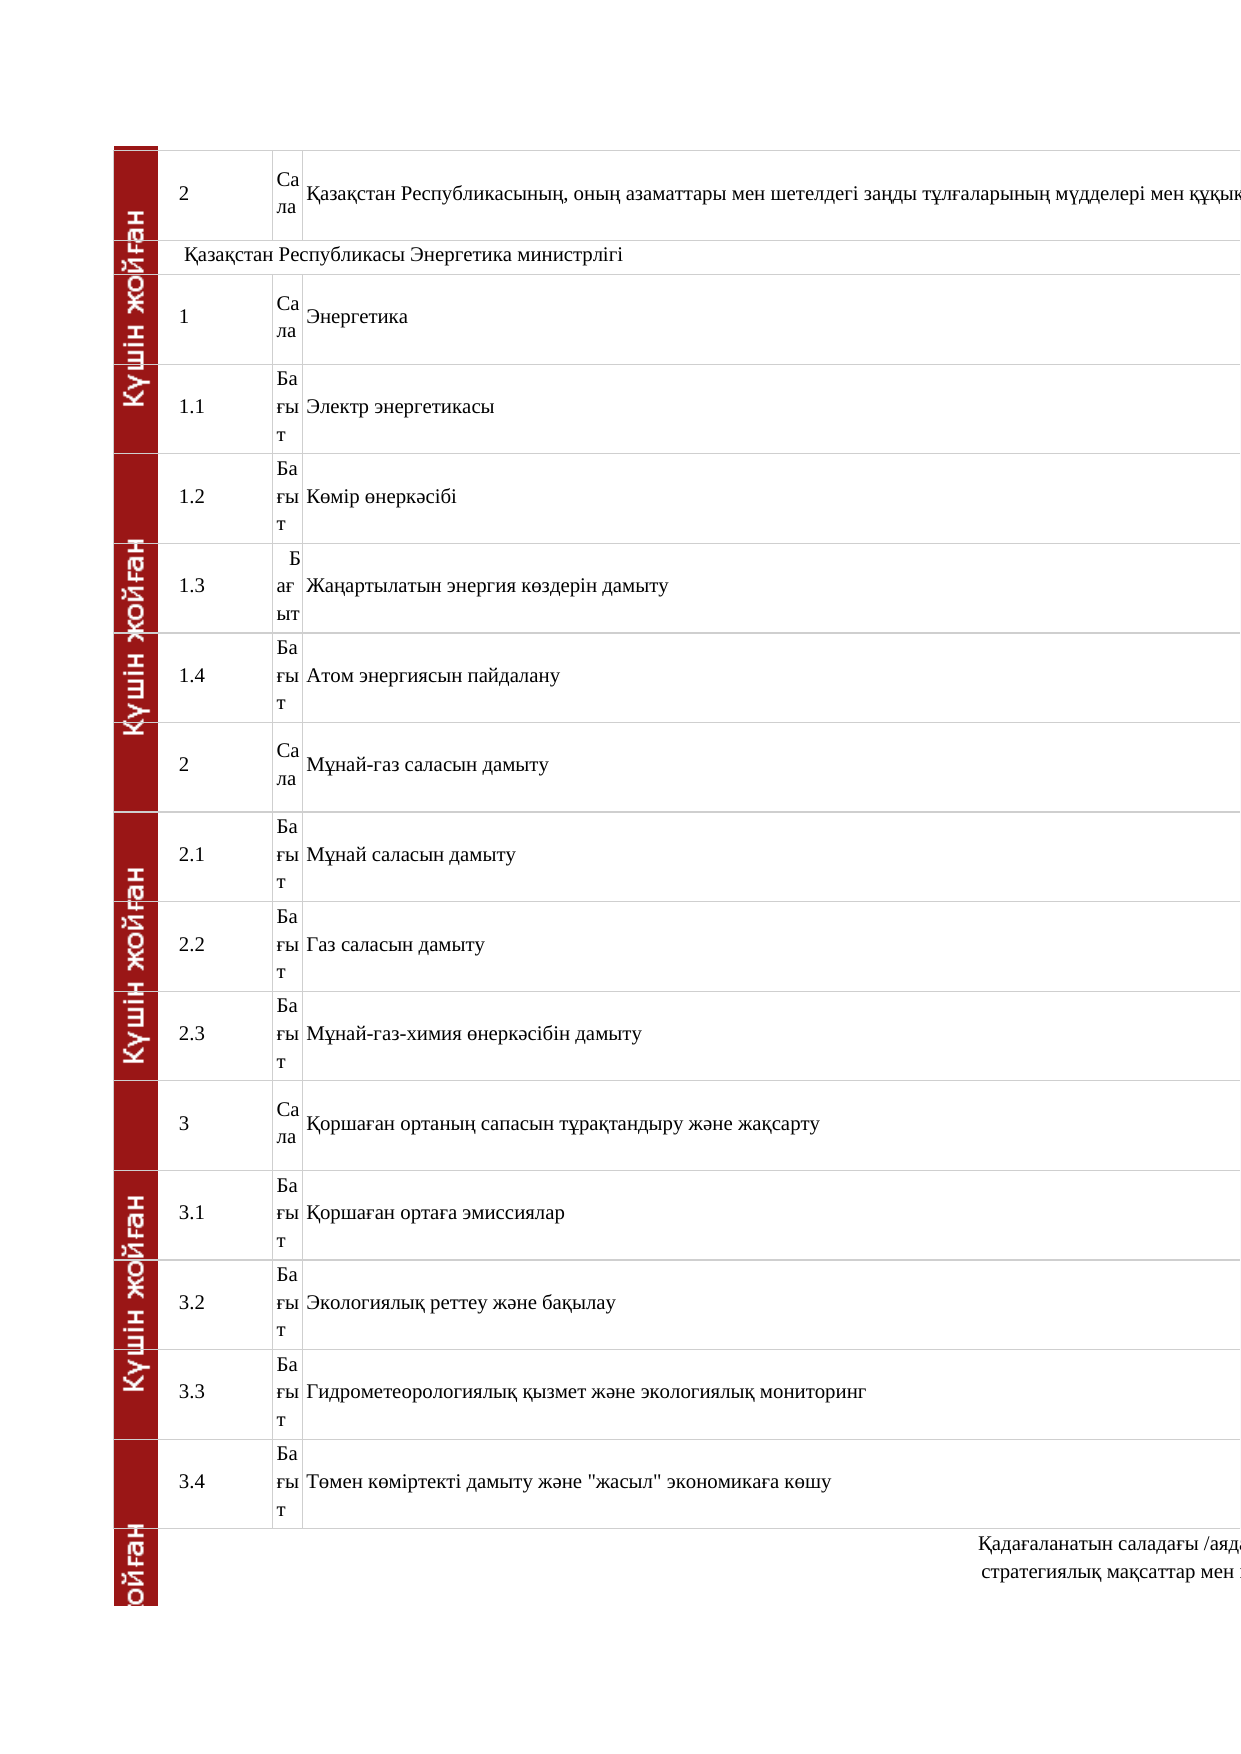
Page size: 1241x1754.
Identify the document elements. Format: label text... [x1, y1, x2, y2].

table_cell Сала [273, 151, 302, 239]
table_cell Мұнай-газ саласын дамыту [303, 723, 1240, 811]
table_cell Қазақстан Республикасының, оның азаматтары мен шетелдегі заңды тұлғаларының мүдделері мен құқықтарын қорғау [303, 151, 1240, 239]
table_cell 2 [114, 151, 272, 239]
table_cell 3 [114, 1081, 272, 1170]
table_cell 1.3 [114, 544, 272, 632]
table_cell 1.2 [114, 454, 272, 543]
table_cell Жаңартылатын энергия көздерін дамыту [303, 544, 1240, 632]
table_cell Қоршаған ортаға эмиссиялар [303, 1171, 1240, 1259]
table_cell Сала [273, 275, 302, 363]
table_cell 1 [114, 275, 272, 363]
table_cell Экологиялық реттеу және бақылау [303, 1261, 1240, 1349]
table_cell 2 [114, 723, 272, 811]
table_cell Бағыт [273, 634, 302, 722]
table_cell 3.2 [114, 1261, 272, 1349]
table_header [113, 1529, 923, 1584]
table_cell Энергетика [303, 275, 1240, 363]
table_cell 1.1 [114, 365, 272, 453]
table_cell 3.4 [114, 1440, 272, 1528]
table_cell Бағыт [273, 1171, 302, 1259]
table_cell Бағыт [273, 813, 302, 901]
table_cell 2.2 [114, 902, 272, 991]
table_cell 2.3 [114, 992, 272, 1080]
table_cell Газ саласын дамыту [303, 902, 1240, 991]
table_cell 3.3 [114, 1350, 272, 1438]
table_cell Бағыт [273, 1440, 302, 1528]
table_cell Сала [273, 1081, 302, 1170]
table_cell 2.1 [114, 813, 272, 901]
table_cell Қазақстан Республикасы Энергетика министрлігі [114, 241, 1240, 274]
table_cell Бағыт [273, 902, 302, 991]
table_cell Бағыт [273, 992, 302, 1080]
table_cell Бағыт [273, 1261, 302, 1349]
table_cell 1.4 [114, 634, 272, 722]
table_cell Бағыт [273, 1350, 302, 1438]
table_cell 3.1 [114, 1171, 272, 1259]
picture [114, 1584, 158, 1606]
table_cell Гидрометеорологиялық қызмет және экологиялық мониторинг [303, 1350, 1240, 1438]
picture [114, 146, 158, 150]
table_cell Мұнай-газ-химия өнеркәсібін дамыту [303, 992, 1240, 1080]
table_cell Бағыт [273, 544, 302, 632]
table_cell Электр энергетикасы [303, 365, 1240, 453]
table_cell Қоршаған ортаның сапасын тұрақтандыру және жақсарту [303, 1081, 1240, 1170]
table_cell Бағыт [273, 454, 302, 543]
table_cell Сала [273, 723, 302, 811]
table_cell Бағыт [273, 365, 302, 453]
table_cell Атом энергиясын пайдалану [303, 634, 1240, 722]
table_cell Төмен көміртекті дамыту және "жасыл" экономикаға көшу [303, 1440, 1240, 1528]
table_cell Мұнай саласын дамыту [303, 813, 1240, 901]
table_cell Көмір өнеркәсібі [303, 454, 1240, 543]
